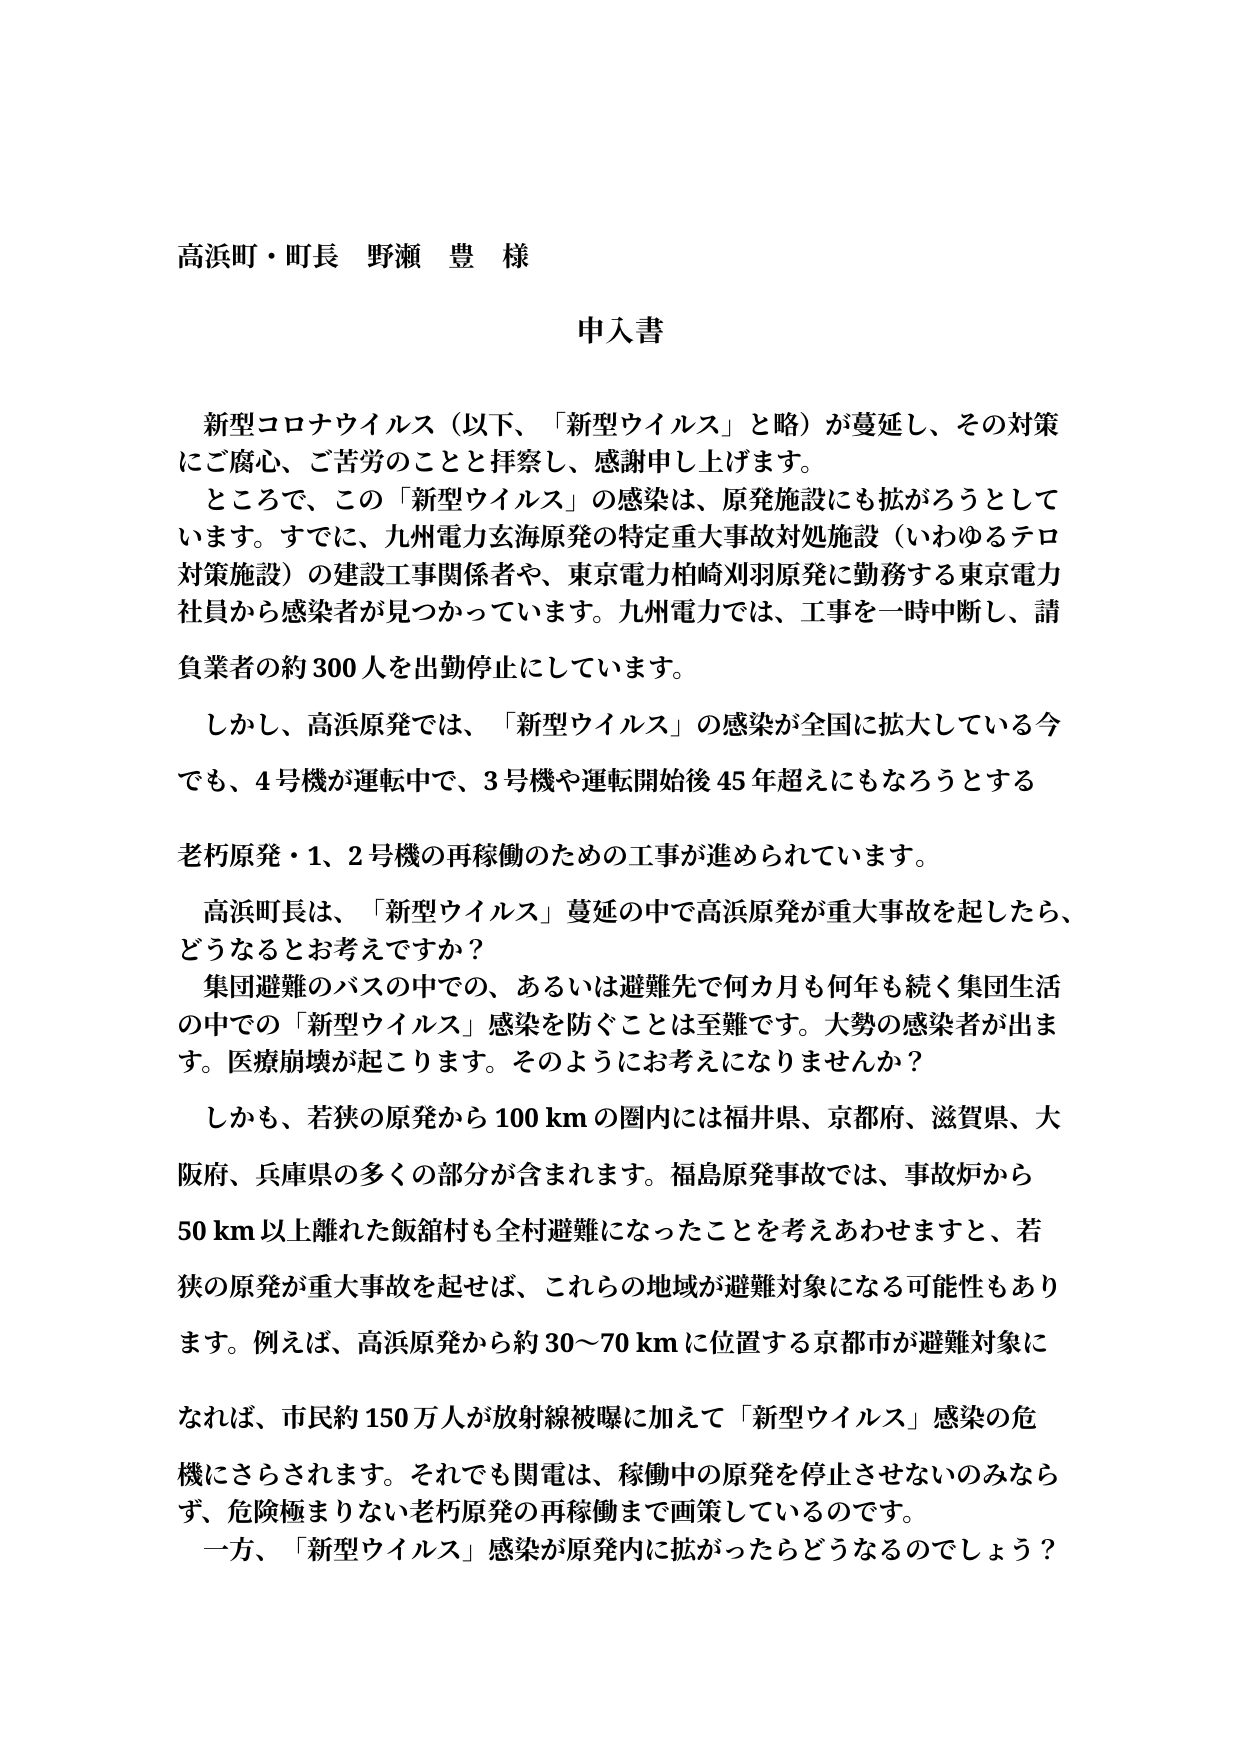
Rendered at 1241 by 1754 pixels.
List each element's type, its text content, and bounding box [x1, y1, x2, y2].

text 集団避難のバスの中での、あるいは避難先で何カ月も何年も続く集団生活の中での「新型ウイルス」感染を防ぐことは至難です。大勢の感染者が出ます。医療崩壊が起こります。そのようにお考えになりませんか？ [177, 967, 1063, 1079]
text 高浜町長は、「新型ウイルス」蔓延の中で高浜原発が重大事故を起したら、どうなるとお考えですか？ [177, 892, 1063, 967]
text ところで、この「新型ウイルス」の感染は、原発施設にも拡がろうとしています。すでに、九州電力玄海原発の特定重大事故対処施設（いわゆるテロ対策施設）の建設工事関係者や、東京電力柏崎刈羽原発に勤務する東京電力社員から感染者が見つかっています。九州電力では、工事を一時中断し、請負業者の約300人を出勤停止にしています。 [177, 479, 1063, 704]
text 申入書 [177, 292, 1063, 367]
text 一方、「新型ウイルス」感染が原発内に拡がったらどうなるのでしょう？ [177, 1529, 1063, 1567]
text しかも、若狭の原発から100 kmの圏内には福井県、京都府、滋賀県、大阪府、兵庫県の多くの部分が含まれます。福島原発事故では、事故炉から50 km以上離れた飯舘村も全村避難になったことを考えあわせますと、若狭の原発が重大事故を起せば、これらの地域が避難対象になる可能性もあります。例えば、高浜原発から約30～70 kmに位置する京都市が避難対象になれば、市民約150万人が放射線被曝に加えて「新型ウイルス」感染の危機にさらされます。それでも関電は、稼働中の原発を停止させないのみならず、危険極まりない老朽原発の再稼働まで画策しているのです。 [177, 1079, 1063, 1529]
text 新型コロナウイルス（以下、「新型ウイルス」と略）が蔓延し、その対策にご腐心、ご苦労のことと拝察し、感謝申し上げます。 [177, 404, 1063, 479]
text しかし、高浜原発では、「新型ウイルス」の感染が全国に拡大している今でも、4号機が運転中で、3号機や運転開始後45年超えにもなろうとする老朽原発・1、2号機の再稼働のための工事が進められています。 [177, 704, 1063, 892]
text 高浜町・町長 野瀬 豊 様 [177, 217, 1063, 292]
